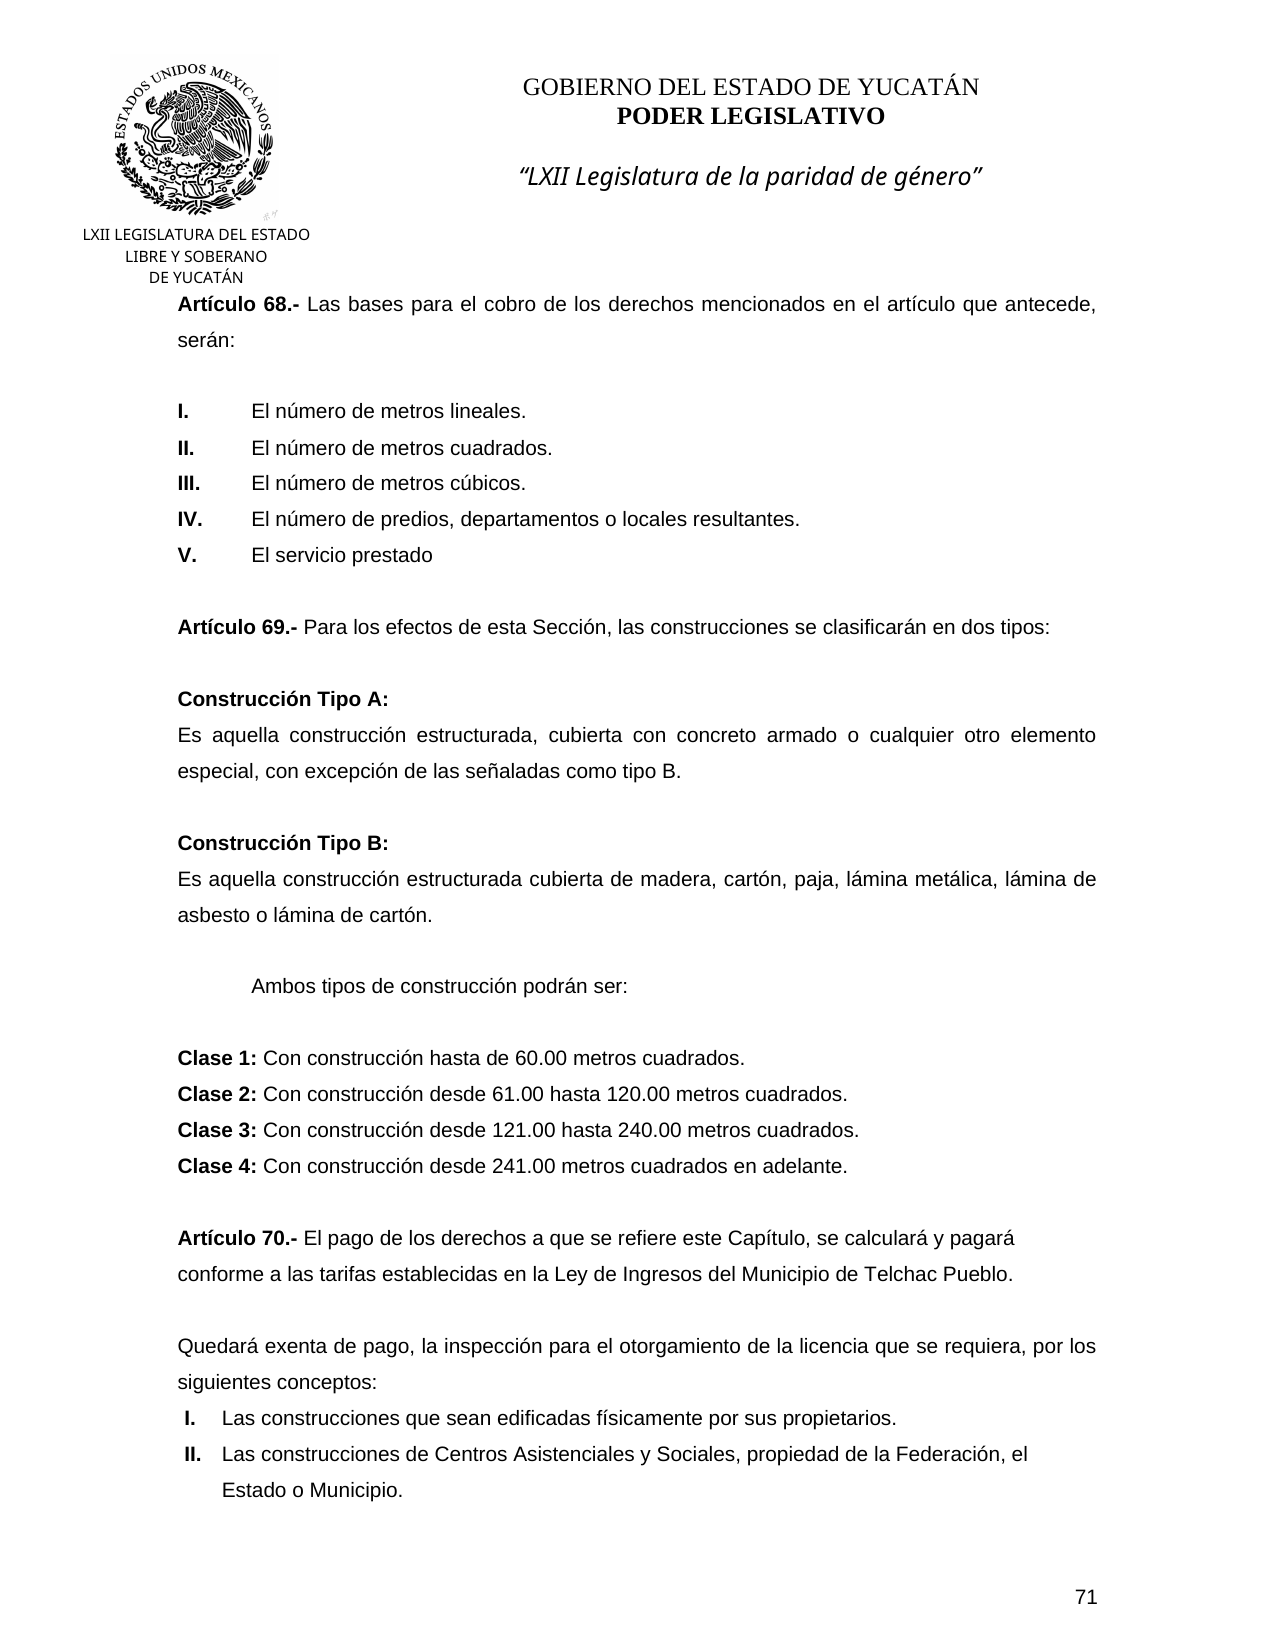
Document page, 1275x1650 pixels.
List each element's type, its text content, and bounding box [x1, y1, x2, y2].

text Quedará exenta de pago, la inspección para el otorgamiento de la licencia que se requiera, por los siguientes conceptos: [177, 1334, 1098, 1394]
text Construcción Tipo A: [177, 687, 1098, 711]
list El número de predios, departamentos o locales resultantes. [177, 507, 1098, 531]
text Artículo 69.- Para los efectos de esta Sección, las construcciones se clasificarán en dos tipos: [177, 615, 1098, 639]
text Ambos tipos de construcción podrán ser: [177, 974, 1098, 998]
list El número de metros cuadrados. [177, 435, 1098, 459]
text Clase 2: Con construcción desde 61.00 hasta 120.00 metros cuadrados. [177, 1082, 1098, 1106]
list Las construcciones que sean edificadas físicamente por sus propietarios. [184, 1406, 1098, 1429]
list El número de metros lineales. [177, 399, 1098, 423]
text Artículo 70.- El pago de los derechos a que se refiere este Capítulo, se calculará y pagará conforme a las tarifas establecidas en la Ley de Ingresos del Municipio de Telchac Pueblo. [177, 1226, 1098, 1286]
picture [109, 54, 279, 222]
text Construcción Tipo B: [177, 831, 1098, 854]
text Clase 1: Con construcción hasta de 60.00 metros cuadrados. [177, 1046, 1098, 1070]
text Clase 4: Con construcción desde 241.00 metros cuadrados en adelante. [177, 1154, 1098, 1178]
text Artículo 68.- Las bases para el cobro de los derechos mencionados en el artículo que antecede, serán: [177, 292, 1098, 351]
text Clase 3: Con construcción desde 121.00 hasta 240.00 metros cuadrados. [177, 1118, 1098, 1142]
list Las construcciones de Centros Asistenciales y Sociales, propiedad de la Federación, el Estado o Municipio. [184, 1442, 1098, 1501]
text Es aquella construcción estructurada, cubierta con concreto armado o cualquier otro elemento especial, con excepción de las señaladas como tipo B. [177, 723, 1098, 783]
text Es aquella construcción estructurada cubierta de madera, cartón, paja, lámina metálica, lámina de asbesto o lámina de cartón. [177, 867, 1098, 926]
list El número de metros cúbicos. [177, 471, 1098, 495]
list El servicio prestado [177, 543, 1098, 567]
